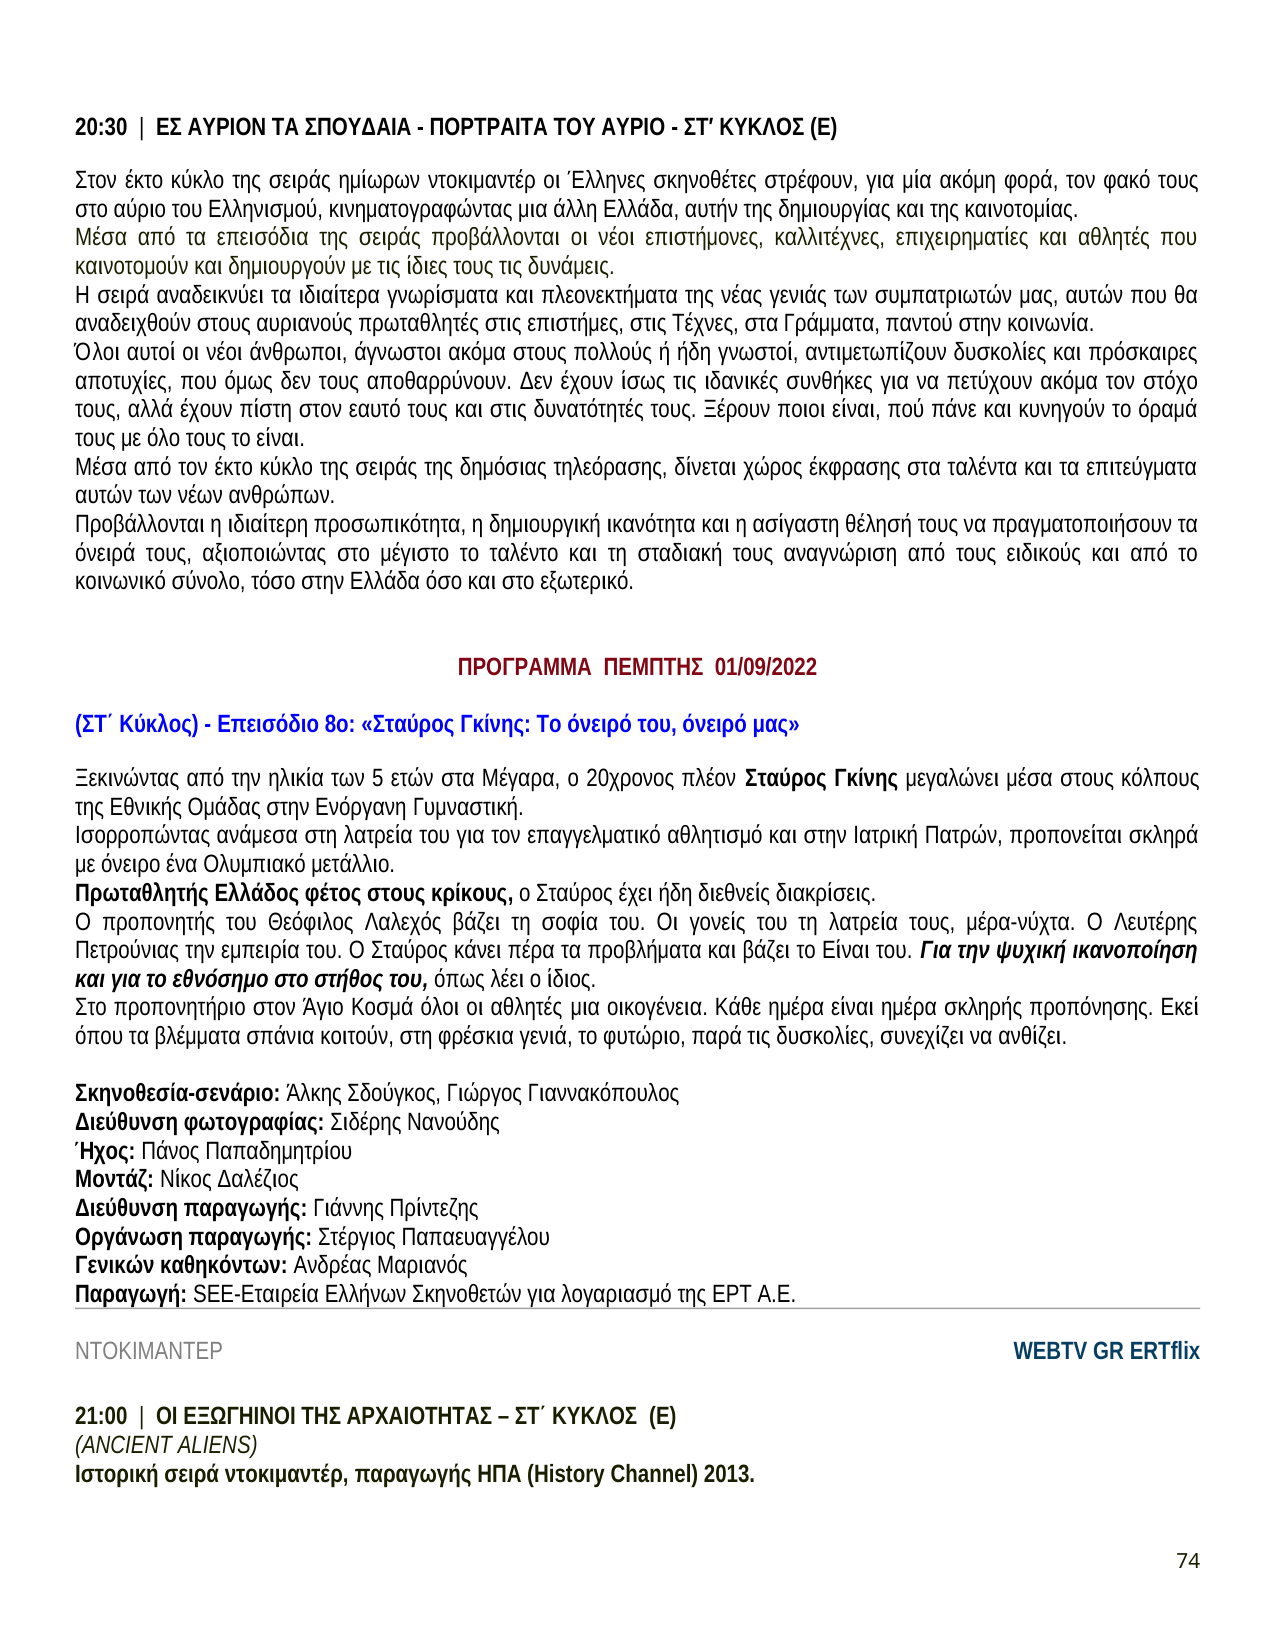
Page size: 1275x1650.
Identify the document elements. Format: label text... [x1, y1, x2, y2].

text Μέσα από τα επεισόδια της σειράς προβάλλονται οι νέοι επιστήμονες, καλλιτέχνες, επιχειρηματίες και αθλητές που καινοτομούν και δημιουργούν με τις ίδιες τους τις δυνάμεις. [75, 222, 1200, 280]
text 20:30 | ΕΣ ΑΥΡΙΟΝ ΤΑ ΣΠΟΥΔΑΙΑ - ΠΟΡΤΡΑΙΤΑ ΤΟΥ ΑΥΡΙΟ - ΣΤ′ ΚΥΚΛΟΣ (E) [75, 75, 1200, 140]
text Πρωταθλητής Ελλάδος φέτος στους κρίκους, ο Σταύρος έχει ήδη διεθνείς διακρίσεις. [75, 878, 1200, 906]
text Μέσα από τον έκτο κύκλο της σειράς της δημόσιας τηλεόρασης, δίνεται χώρος έκφρασης στα ταλέντα και τα επιτεύγματα αυτών των νέων ανθρώπων. [75, 452, 1200, 509]
text 21:00 | ΟΙ ΕΞΩΓΗΙΝΟΙ ΤΗΣ ΑΡΧΑΙΟΤΗΤΑΣ – ΣΤ΄ ΚΥΚΛΟΣ (E) [75, 1365, 1200, 1430]
text (ΣΤ΄ Κύκλος) - Επεισόδιο 8ο: «Σταύρος Γκίνης: Το όνειρό του, όνειρό μας» [75, 709, 1200, 738]
text Ξεκινώντας από την ηλικία των 5 ετών στα Μέγαρα, ο 20χρονος πλέον Σταύρος Γκίνης μεγαλώνει μέσα στους κόλπους της Εθνικής Ομάδας στην Ενόργανη Γυμναστική. [75, 763, 1200, 821]
text Παραγωγή: SEE-Εταιρεία Ελλήνων Σκηνοθετών για λογαριασμό της ΕΡΤ Α.Ε. [75, 1279, 1200, 1307]
text Προβάλλονται η ιδιαίτερη προσωπικότητα, η δημιουργική ικανότητα και η ασίγαστη θέλησή τους να πραγματοποιήσουν τα όνειρά τους, αξιοποιώντας στο μέγιστο το ταλέντο και τη σταδιακή τους αναγνώριση από τους ειδικούς και από το κοινωνικό σύνολο, τόσο στην Ελλάδα όσο και στο εξωτερικό. [75, 509, 1200, 595]
text Μοντάζ: Νίκος Δαλέζιος [75, 1164, 1200, 1193]
text (ANCIENT ALIENS) [75, 1430, 1200, 1459]
text Ισορροπώντας ανάμεσα στη λατρεία του για τον επαγγελματικό αθλητισμό και στην Ιατρική Πατρών, προπονείται σκληρά με όνειρο ένα Ολυμπιακό μετάλλιο. [75, 821, 1200, 878]
text Όλοι αυτοί οι νέοι άνθρωποι, άγνωστοι ακόμα στους πολλούς ή ήδη γνωστοί, αντιμετωπίζουν δυσκολίες και πρόσκαιρες αποτυχίες, που όμως δεν τους αποθαρρύνουν. Δεν έχουν ίσως τις ιδανικές συνθήκες για να πετύχουν ακόμα τον στόχο τους, αλλά έχουν πίστη στον εαυτό τους και στις δυνατότητές τους. Ξέρουν ποιοι είναι, πού πάνε και κυνηγούν το όραμά τους με όλο τους το είναι. [75, 337, 1200, 452]
table_header WEBTV GR ERTflix [638, 1336, 1200, 1365]
text Στο προπονητήριο στον Άγιο Κοσμά όλοι οι αθλητές μια οικογένεια. Κάθε ημέρα είναι ημέρα σκληρής προπόνησης. Εκεί όπου τα βλέμματα σπάνια κοιτούν, στη φρέσκια γενιά, το φυτώριο, παρά τις δυσκολίες, συνεχίζει να ανθίζει. [75, 992, 1200, 1050]
text Γενικών καθηκόντων: Ανδρέας Μαριανός [75, 1250, 1200, 1279]
text Ιστορική σειρά ντοκιμαντέρ, παραγωγής ΗΠΑ (History Channel) 2013. [75, 1459, 1200, 1487]
text Ο προπονητής του Θεόφιλος Λαλεχός βάζει τη σοφία του. Οι γονείς του τη λατρεία τους, μέρα-νύχτα. Ο Λευτέρης Πετρούνιας την εμπειρία του. Ο Σταύρος κάνει πέρα τα προβλήματα και βάζει το Είναι του. Για την ψυχική ικανοποίηση και για το εθνόσημο στο στήθος του, όπως λέει ο ίδιος. [75, 906, 1200, 992]
table_header ΝΤΟΚΙΜΑΝΤΕΡ [75, 1336, 637, 1365]
text Σκηνοθεσία-σενάριο: Άλκης Σδούγκος, Γιώργος Γιαννακόπουλος [75, 1078, 1200, 1107]
text Ήχος: Πάνος Παπαδημητρίου [75, 1136, 1200, 1164]
text Οργάνωση παραγωγής: Στέργιος Παπαευαγγέλου [75, 1222, 1200, 1250]
text Η σειρά αναδεικνύει τα ιδιαίτερα γνωρίσματα και πλεονεκτήματα της νέας γενιάς των συμπατριωτών μας, αυτών που θα αναδειχθούν στους αυριανούς πρωταθλητές στις επιστήμες, στις Τέχνες, στα Γράμματα, παντού στην κοινωνία. [75, 280, 1200, 337]
text Διεύθυνση παραγωγής: Γιάννης Πρίντεζης [75, 1193, 1200, 1222]
text ΠΡΟΓΡΑΜΜΑ ΠΕΜΠΤΗΣ 01/09/2022 [75, 652, 1200, 681]
text Στον έκτο κύκλο της σειράς ημίωρων ντοκιμαντέρ οι Έλληνες σκηνοθέτες στρέφουν, για μία ακόμη φορά, τον φακό τους στο αύριο του Ελληνισμού, κινηματογραφώντας μια άλλη Ελλάδα, αυτήν της δημιουργίας και της καινοτομίας. [75, 165, 1200, 222]
text Διεύθυνση φωτογραφίας: Σιδέρης Νανούδης [75, 1107, 1200, 1136]
